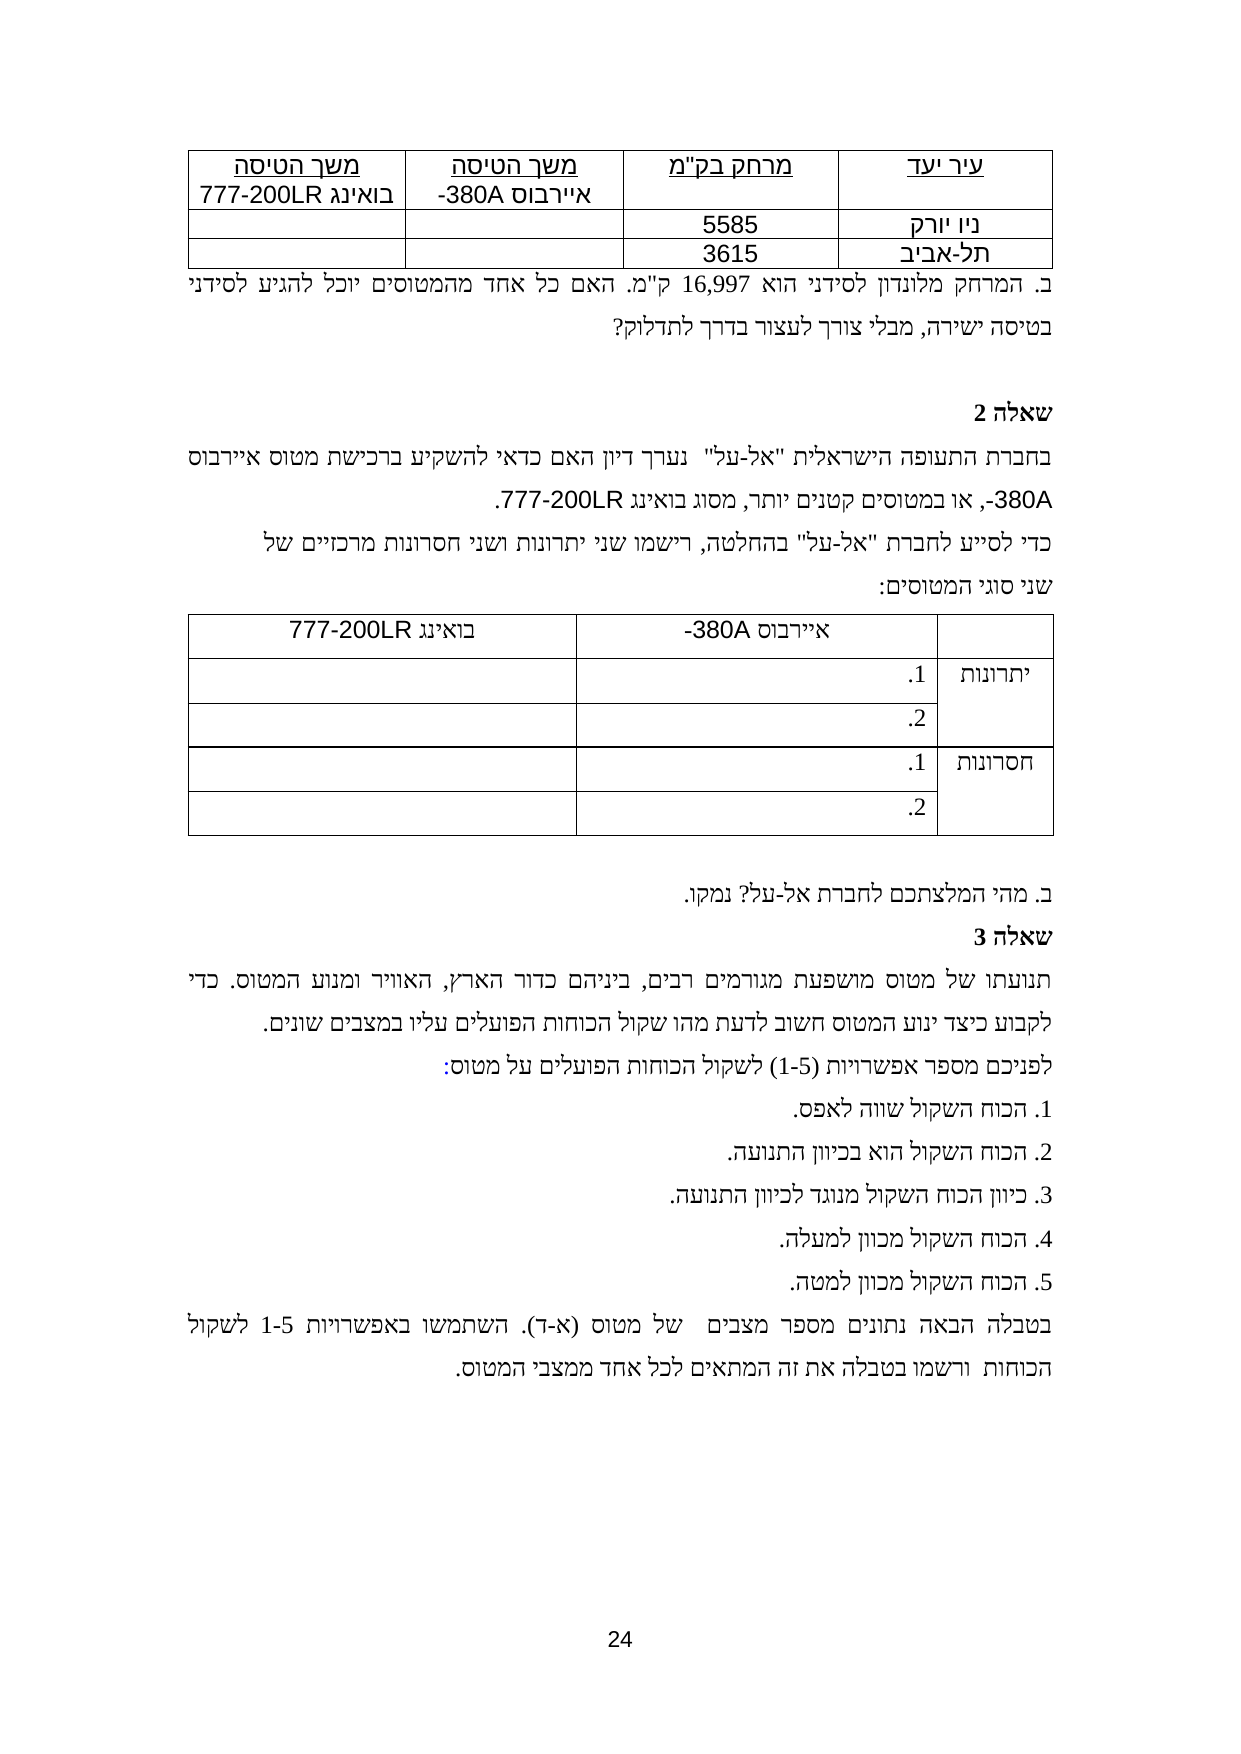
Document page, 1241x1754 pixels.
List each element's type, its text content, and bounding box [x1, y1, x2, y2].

text 5. הכוח השקול מכוון למטה. [187, 1267, 1053, 1296]
text ב. מהי המלצתכם לחברת אל-על? נמקו. [187, 879, 1053, 907]
text 1. הכוח השקול שווה לאפס. [187, 1094, 1053, 1123]
text ב. המרחק מלונדון לסידני הוא . האם כל אחד מהמטוסים יוכל להגיע לסידני בטיסה ישירה, מבלי צורך לעצור בדרך לתדלוק? [187, 269, 1053, 341]
text כדי לסייע לחברת "אל-על" בהחלטה, רישמו שני יתרונות ושני חסרונות מרכזיים של שני סוגי המטוסים: [262, 528, 1053, 600]
table_cell 1. [577, 659, 937, 702]
table_cell 3615 [624, 239, 838, 268]
table_cell [189, 659, 576, 702]
table_cell 5585 [624, 210, 838, 238]
table_cell 2. [577, 792, 937, 834]
text תנועתו של מטוס מושפעת מגורמים רבים, ביניהם כדור הארץ, האוויר ומנוע המטוס. כדי לקבוע כיצד ינוע המטוס חשוב לדעת מהו שקול הכוחות הפועלים עליו במצבים שונים. [187, 965, 1053, 1037]
text בחברת התעופה הישראלית "אל-על" נערך דיון האם כדאי להשקיע ברכישת מטוס איירבוס 380A-, או במטוסים קטנים יותר, מסוג בואינג 777-200LR. [187, 442, 1053, 514]
text 4. הכוח השקול מכוון למעלה. [187, 1224, 1053, 1252]
table_header איירבוס 380A- [577, 615, 937, 658]
table_header עיר יעד [839, 151, 1052, 208]
table_cell [189, 792, 576, 834]
text לפניכם מספר אפשרויות (1-5) לשקול הכוחות הפועלים על מטוס: [187, 1051, 1053, 1080]
table_cell יתרונות [938, 659, 1053, 746]
table_cell [406, 210, 623, 238]
table_header משך הטיסה בואינג 777-200LR [189, 151, 405, 208]
table_cell [189, 748, 576, 791]
table_header בואינג 777-200LR [189, 615, 576, 658]
table_cell [406, 239, 623, 268]
table_cell [189, 210, 405, 238]
table_cell ניו יורק [839, 210, 1052, 238]
table_header מרחק בק"מ [624, 151, 838, 208]
text שאלה 2 [187, 398, 1053, 427]
table_cell [189, 239, 405, 268]
table_cell תל-אביב [839, 239, 1052, 268]
text 2. הכוח השקול הוא בכיוון התנועה. [187, 1137, 1053, 1166]
table_cell חסרונות [938, 748, 1053, 834]
text שאלה 3 [187, 922, 1053, 951]
table_cell [189, 704, 576, 746]
table_cell 1. [577, 748, 937, 791]
table_cell 2. [577, 704, 937, 746]
table_header [938, 615, 1053, 658]
table_header משך הטיסה איירבוס 380A- [406, 151, 623, 208]
text בטבלה הבאה נתונים מספר מצבים של מטוס (א-ד). השתמשו באפשרויות 1-5 לשקול הכוחות ורשמו בטבלה את זה המתאים לכל אחד ממצבי המטוס. [187, 1310, 1053, 1382]
text 3. כיוון הכוח השקול מנוגד לכיוון התנועה. [187, 1181, 1053, 1209]
